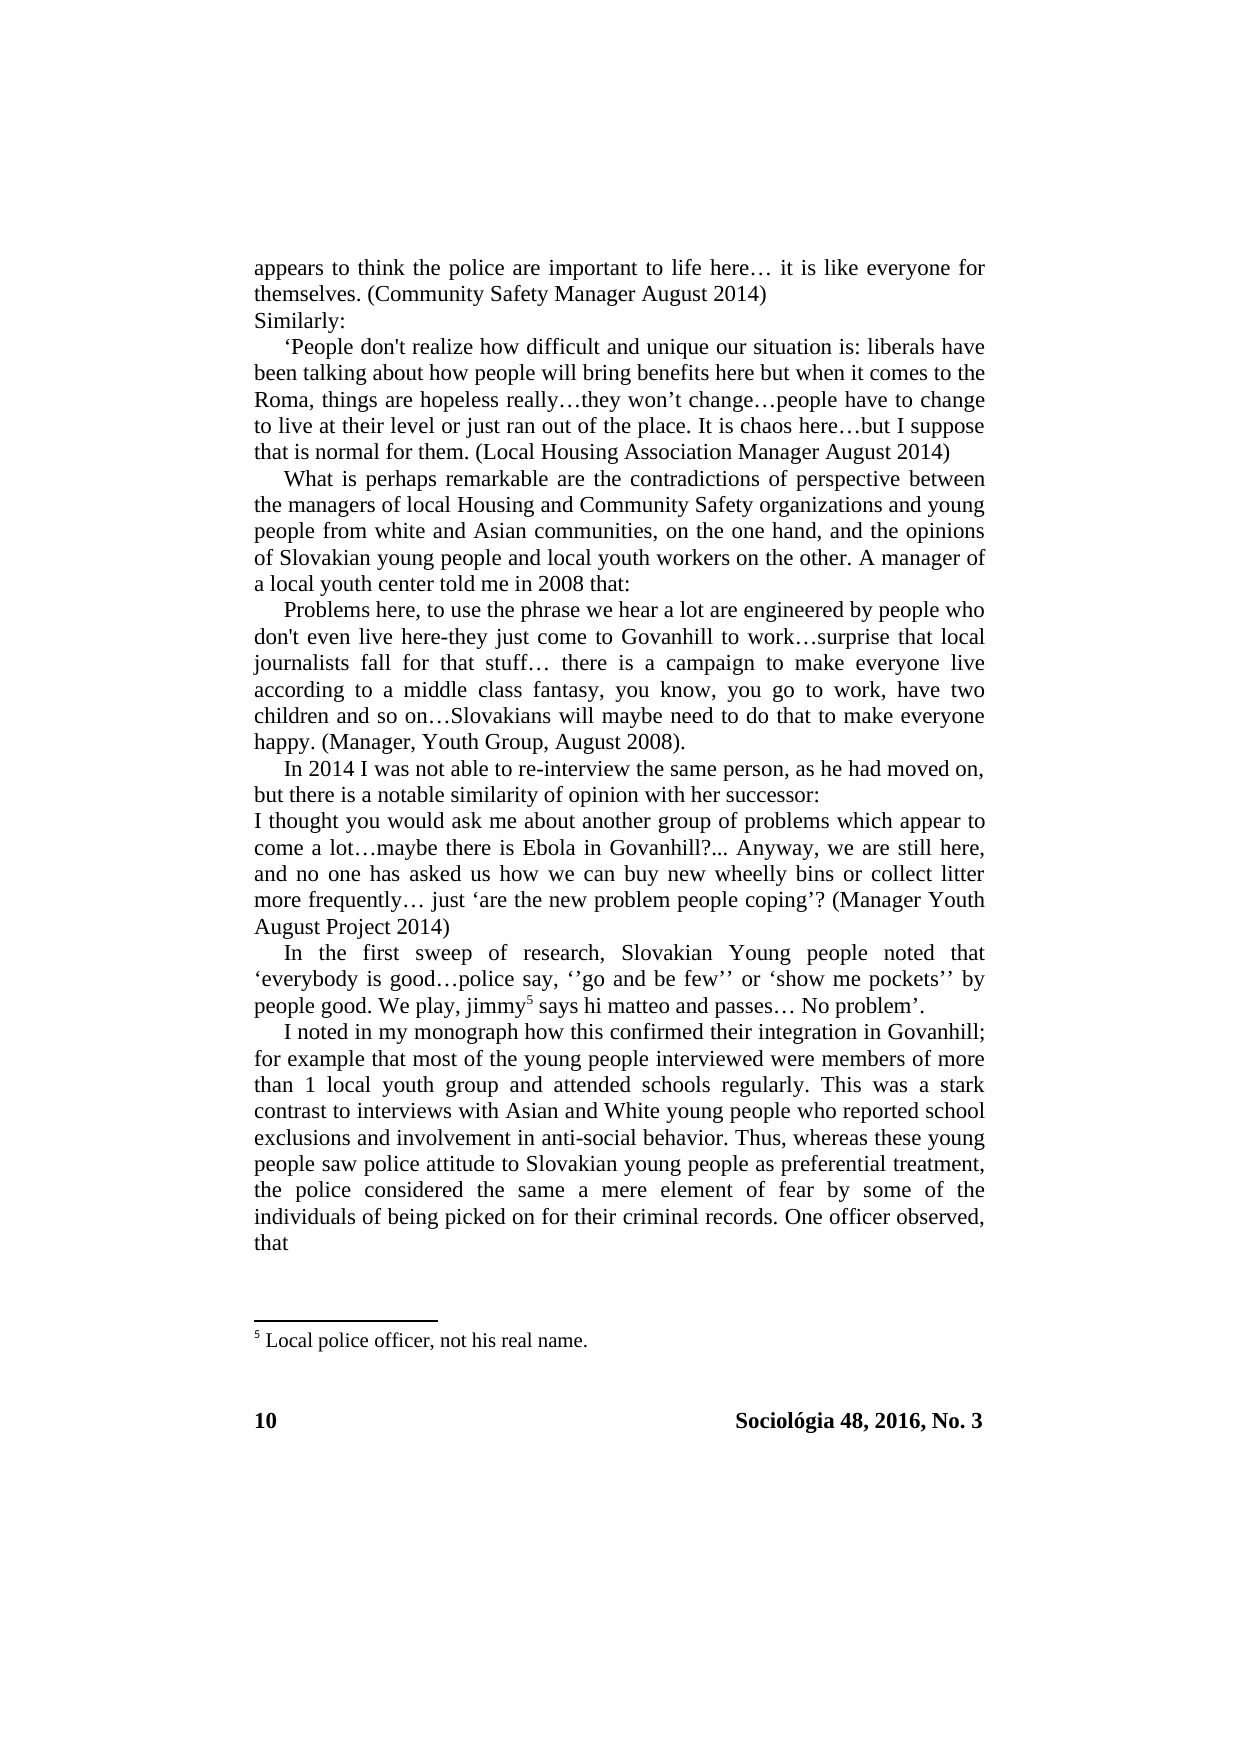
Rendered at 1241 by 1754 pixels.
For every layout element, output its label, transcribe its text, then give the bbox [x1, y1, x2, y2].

text Problems here, to use the phrase we hear a lot are engineered by people who don't even live here-they just come to Govanhill to work…surprise that local journalists fall for that stuff… there is a campaign to make everyone live according to a middle class fantasy, you know, you go to work, have two children and so on…Slovakians will maybe need to do that to make everyone happy. (Manager, Youth Group, August 2008). [254, 597, 986, 755]
text And they are not taking off their culture; they are not adapting to the local culture and they do not appear to be thinking along those lines… no one appears to think the police are important to life here… it is like everyone for themselves. (Community Safety Manager August 2014) [254, 254, 986, 307]
text ‘People don't realize how difficult and unique our situation is: liberals have been talking about how people will bring benefits here but when it comes to the Roma, things are hopeless really…they won’t change…people have to change to live at their level or just ran out of the place. It is chaos here…but I suppose that is normal for them. (Local Housing Association Manager August 2014) [254, 333, 986, 465]
text I noted in my monograph how this confirmed their integration in Govanhill; for example that most of the young people interviewed were members of more than 1 local youth group and attended schools regularly. This was a stark contrast to interviews with Asian and White young people who reported school exclusions and involvement in anti-social behavior. Thus, whereas these young people saw police attitude to Slovakian young people as preferential treatment, the police considered the same a mere element of fear by some of the individuals of being picked on for their criminal records. One officer observed, that [254, 1018, 986, 1255]
text In the first sweep of research, Slovakian Young people noted that ‘everybody is good…police say, ‘’go and be few’’ or ‘show me pockets’’ by people good. We play, jimmy says hi matteo and passes… No problem’. [254, 939, 986, 1018]
text Similarly: [254, 307, 986, 333]
text In 2014 I was not able to re-interview the same person, as he had moved on, but there is a notable similarity of opinion with her successor: [254, 755, 986, 807]
text I thought you would ask me about another group of problems which appear to come a lot…maybe there is Ebola in Govanhill?... Anyway, we are still here, and no one has asked us how we can buy new wheelly bins or collect litter more frequently… just ‘are the new problem people coping’? (Manager Youth August Project 2014) [254, 807, 986, 939]
text What is perhaps remarkable are the contradictions of perspective between the managers of local Housing and Community Safety organizations and young people from white and Asian communities, on the one hand, and the opinions of Slovakian young people and local youth workers on the other. A manager of a local youth center told me in 2008 that: [254, 465, 986, 597]
